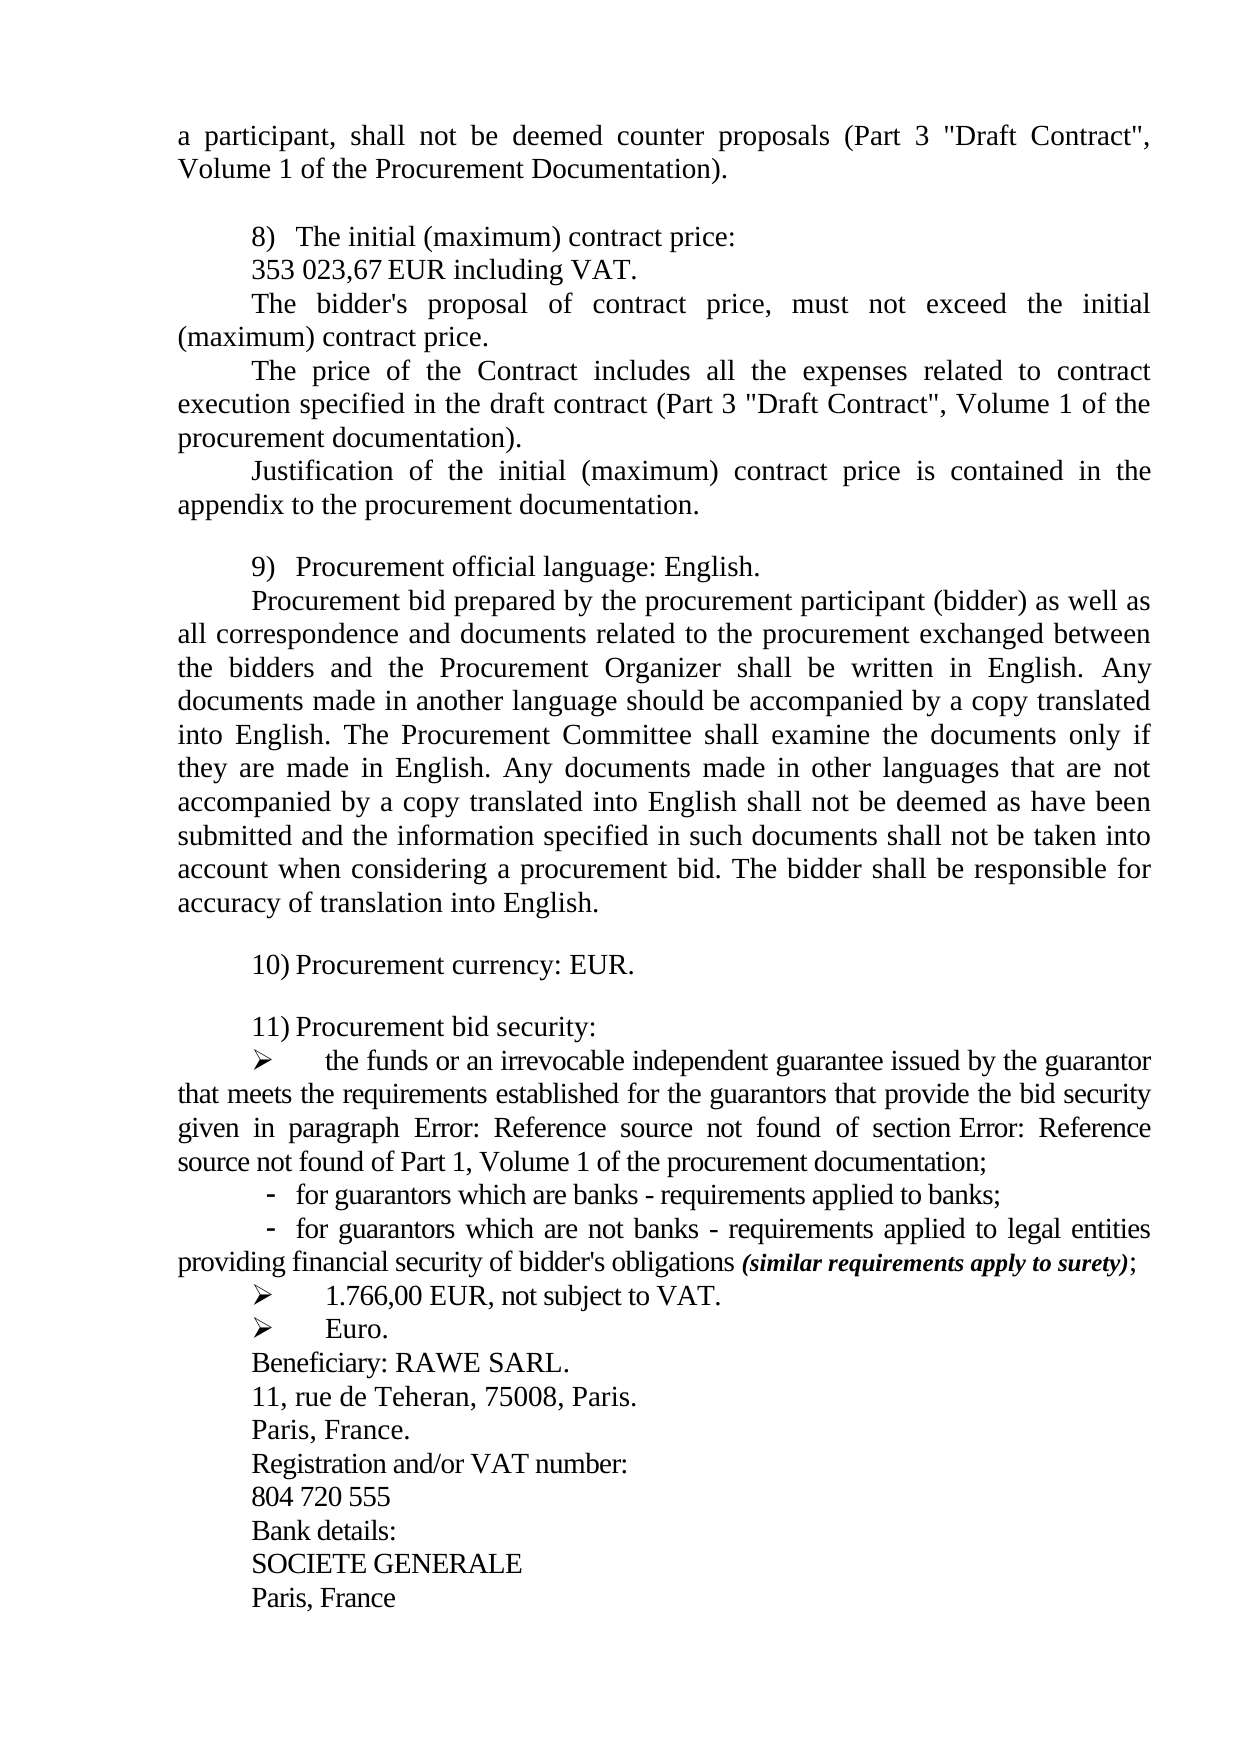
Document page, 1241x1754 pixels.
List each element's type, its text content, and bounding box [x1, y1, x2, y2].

list 1.766,00 EUR, not subject to VAT. [177, 1278, 1152, 1312]
text Justification of the initial (maximum) contract price is contained in the appendix to the procurement documentation. [177, 453, 1152, 521]
list Euro. [177, 1312, 1152, 1345]
list The initial (maximum) contract price: [177, 219, 1152, 252]
list 353 023,67 EUR including VAT. [251, 252, 1152, 286]
text Paris, France [177, 1580, 1152, 1614]
text Paris, France. [177, 1412, 1152, 1446]
text The price of the Contract includes all the expenses related to contract execution specified in the draft contract (Part 3 "Draft Contract", Volume 1 of the procurement documentation). [177, 353, 1152, 453]
list for guarantors which are not banks - requirements applied to legal entities providing financial security of bidder's obligations (similar requirements apply to surety); [177, 1211, 1152, 1278]
list Procurement currency: EUR. [177, 947, 1152, 981]
text Procurement bid prepared by the procurement participant (bidder) as well as all correspondence and documents related to the procurement exchanged between the bidders and the Procurement Organizer shall be written in English. Any documents made in another language should be accompanied by a copy translated into English. The Procurement Committee shall examine the documents only if they are made in English. Any documents made in other languages that are not accompanied by a copy translated into English shall not be deemed as have been submitted and the information specified in such documents shall not be taken into account when considering a procurement bid. The bidder shall be responsible for accuracy of translation into English. [177, 583, 1152, 918]
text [177, 118, 1152, 185]
text The bidder's proposal of contract price, must not exceed the initial (maximum) contract price. [177, 286, 1152, 353]
text 11, rue de Teheran, 75008, Paris. [177, 1379, 1152, 1412]
text SOCIETE GENERALE [177, 1547, 1152, 1580]
list for guarantors which are banks - requirements applied to banks; [177, 1177, 1152, 1211]
list Procurement official language: English. [177, 549, 1152, 583]
text Bank details: [177, 1513, 1152, 1547]
text Beneficiary: RAWE SARL. [177, 1345, 1152, 1379]
list Procurement bid security: [177, 1009, 1152, 1043]
text Registration and/or VAT number: [177, 1446, 1152, 1479]
text 804 720 555 [177, 1479, 1152, 1513]
